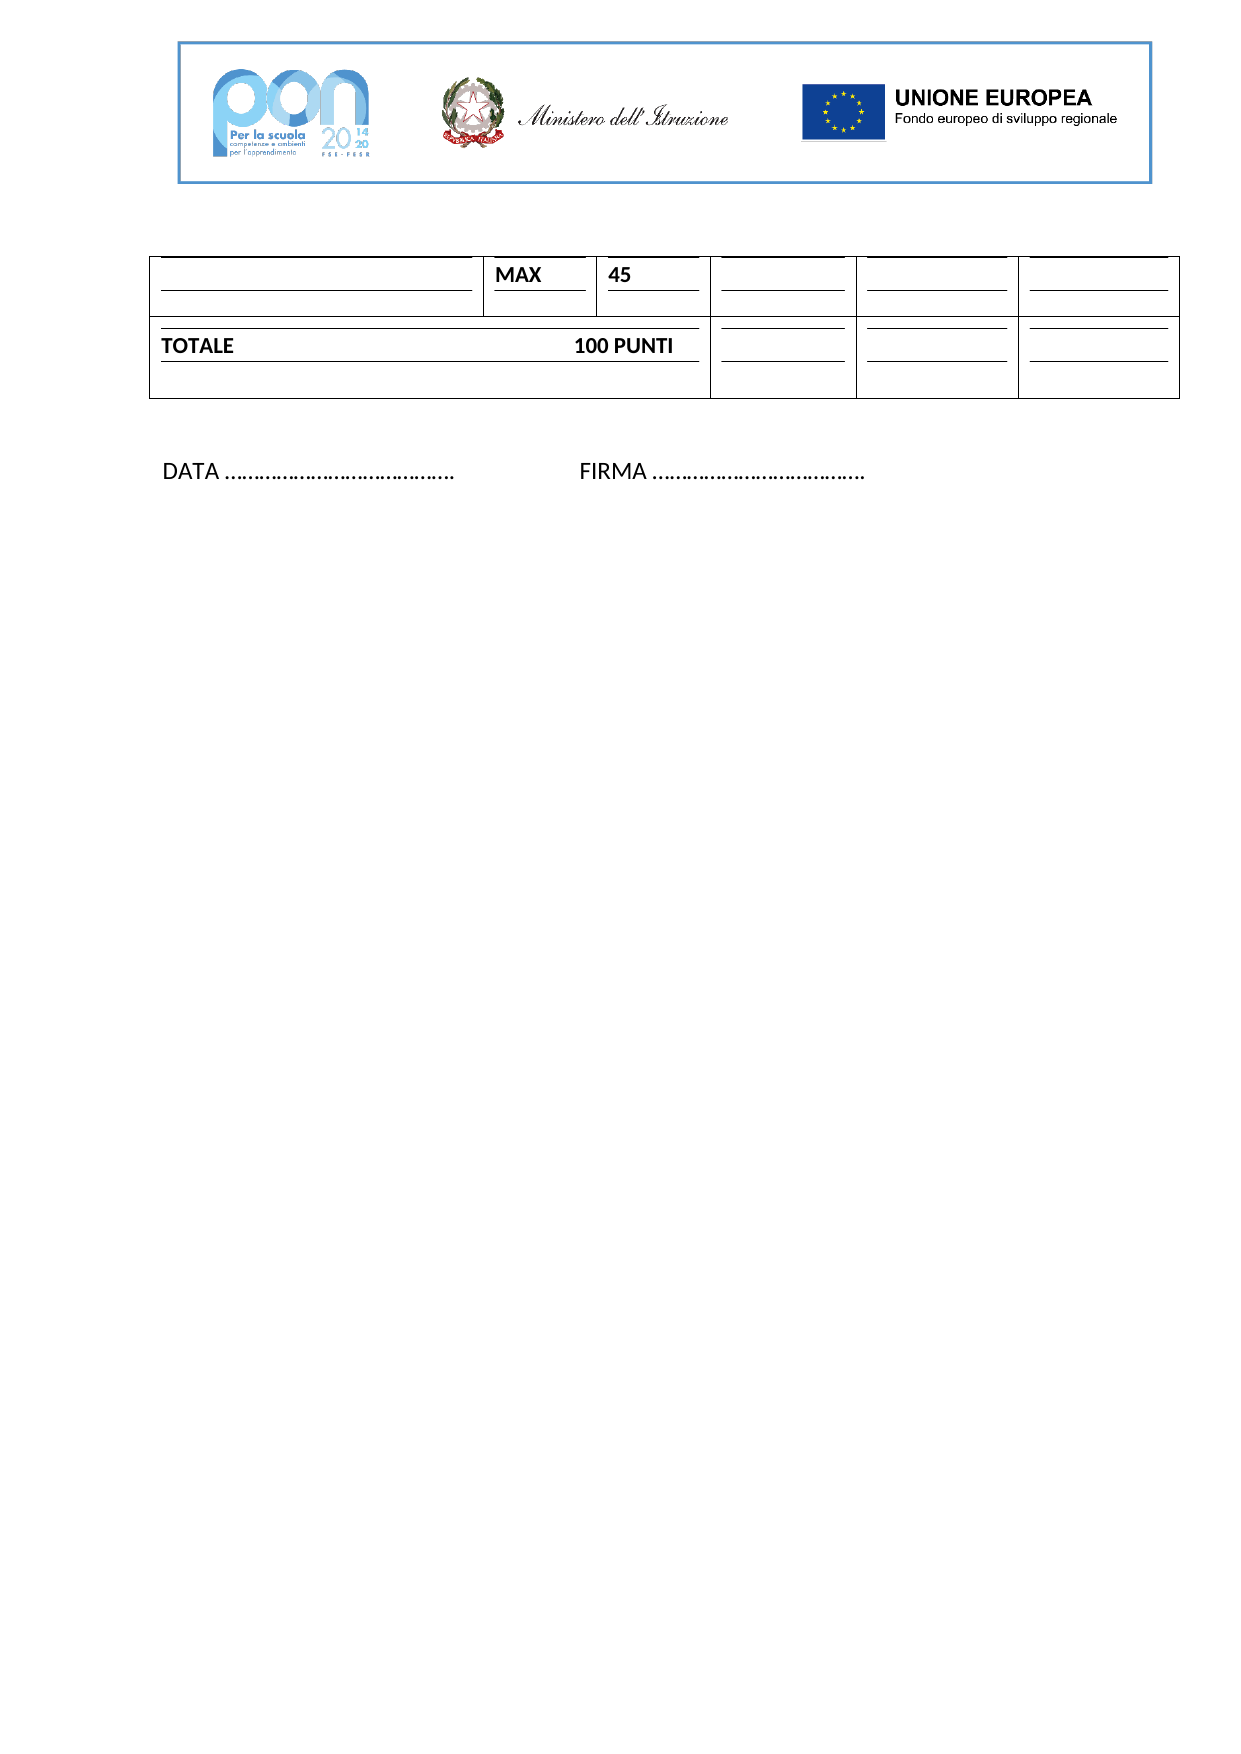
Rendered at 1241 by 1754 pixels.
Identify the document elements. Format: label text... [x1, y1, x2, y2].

table_cell [857, 317, 1018, 398]
picture [162, 23, 1167, 202]
table_cell [857, 257, 1018, 316]
table_cell [1019, 257, 1179, 316]
table_cell [711, 317, 856, 398]
text DATA …………………………………. FIRMA ………………………………. [162, 455, 1122, 485]
table_cell [711, 257, 856, 316]
table_cell 45 [597, 257, 710, 316]
table_cell TOTALE 100 PUNTI [150, 317, 710, 398]
table_cell MAX [484, 257, 596, 316]
table_cell [150, 257, 483, 316]
table_cell [1019, 317, 1179, 398]
